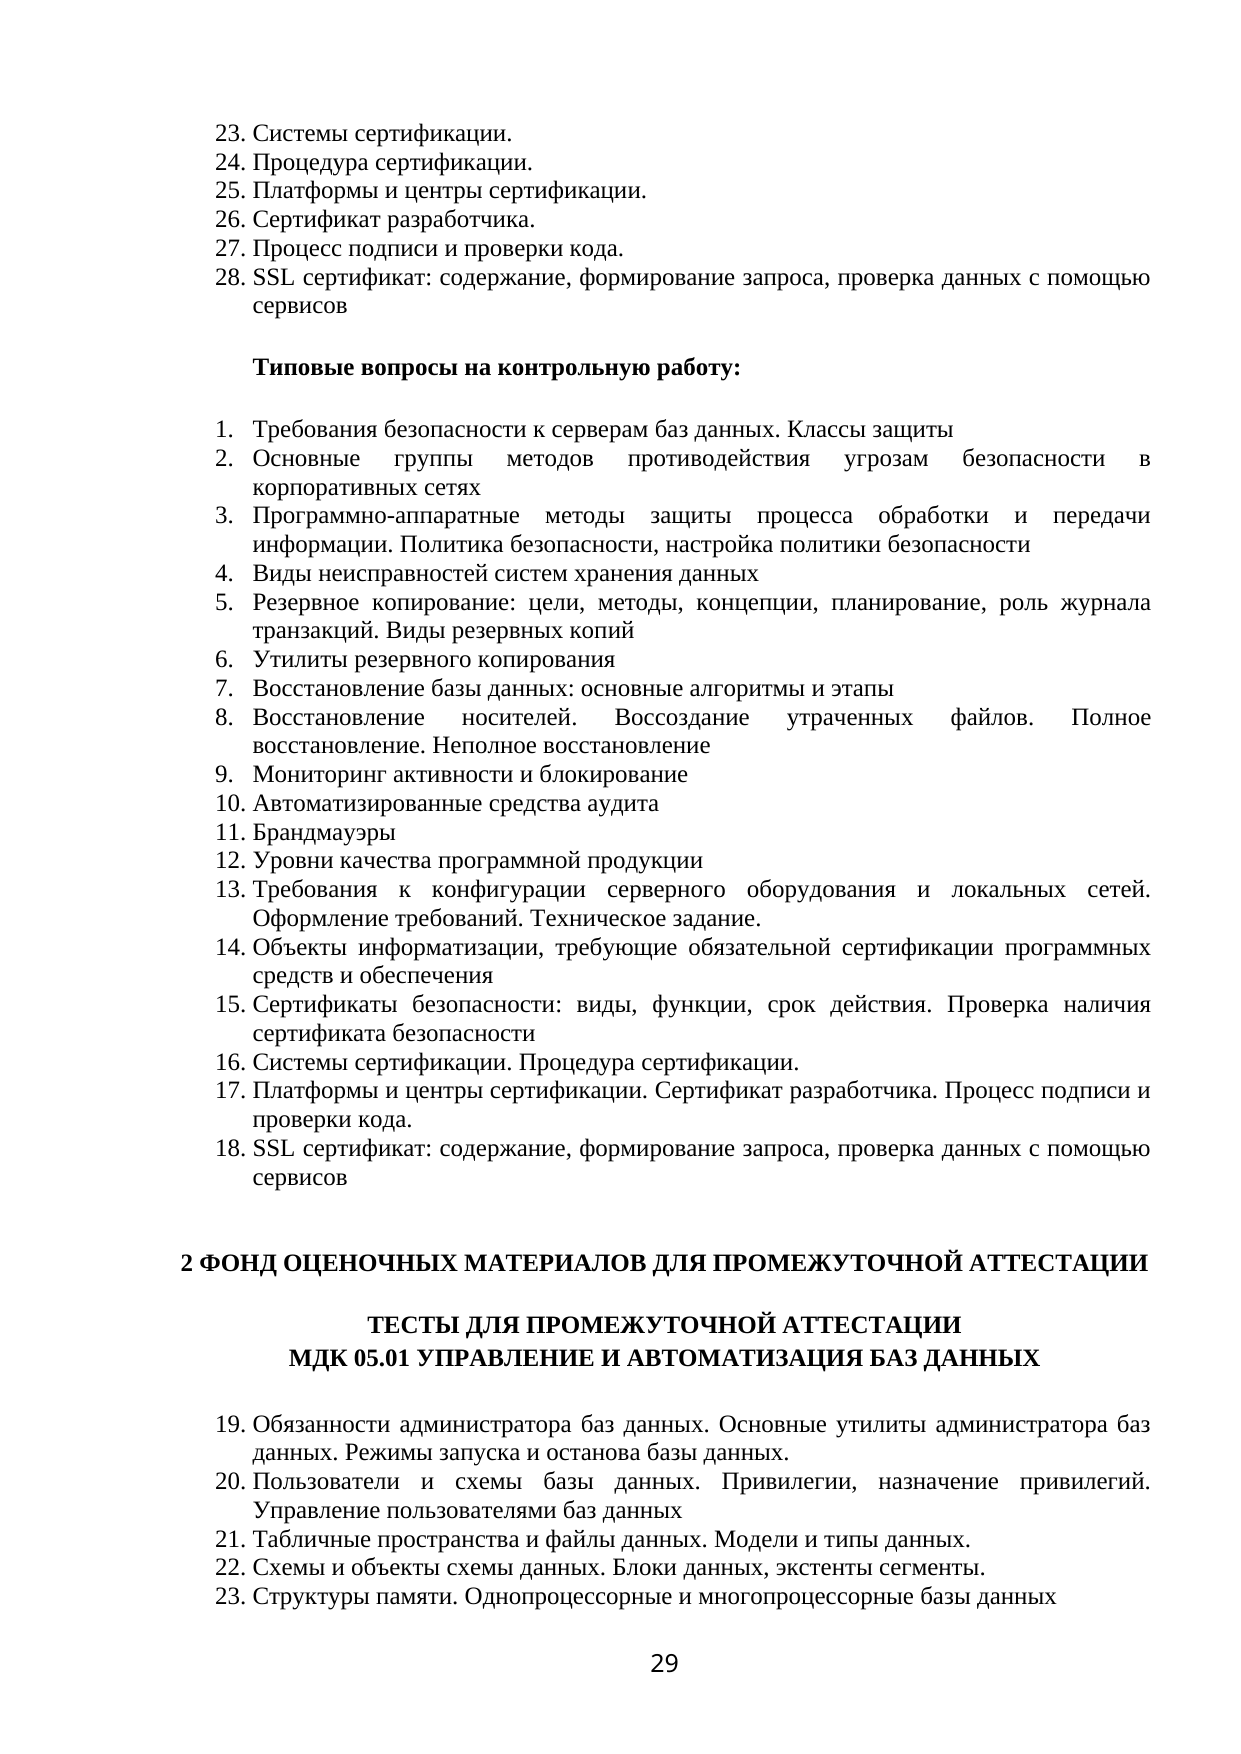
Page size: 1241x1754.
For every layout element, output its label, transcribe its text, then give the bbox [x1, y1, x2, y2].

list SSL сертификат: содержание, формирование запроса, проверка данных с помощью сервисов [215, 262, 1152, 319]
list Процедура сертификации. [215, 147, 1152, 176]
list Автоматизированные средства аудита [215, 788, 1152, 817]
list Схемы и объекты схемы данных. Блоки данных, экстенты сегменты. [215, 1552, 1152, 1581]
list Резервное копирование: цели, методы, концепции, планирование, роль журнала транзакций. Виды резервных копий [215, 587, 1152, 644]
text МДК 05.01 УПРАВЛЕНИЕ И АВТОМАТИЗАЦИЯ БАЗ ДАННЫХ [177, 1343, 1152, 1371]
list Платформы и центры сертификации. [215, 176, 1152, 204]
list Требования к конфигурации серверного оборудования и локальных сетей. Оформление требований. Техническое задание. [215, 874, 1152, 932]
list Системы сертификации. Процедура сертификации. [215, 1047, 1152, 1075]
list SSL сертификат: содержание, формирование запроса, проверка данных с помощью сервисов [215, 1133, 1152, 1190]
list Брандмауэры [215, 817, 1152, 845]
list Восстановление базы данных: основные алгоритмы и этапы [215, 673, 1152, 702]
list Уровни качества программной продукции [215, 845, 1152, 874]
list Сертификат разработчика. [215, 204, 1152, 233]
list Основные группы методов противодействия угрозам безопасности в корпоративных сетях [215, 443, 1152, 500]
list Пользователи и схемы базы данных. Привилегии, назначение привилегий. Управление пользователями баз данных [215, 1466, 1152, 1524]
list Сертификаты безопасности: виды, функции, срок действия. Проверка наличия сертификата безопасности [215, 989, 1152, 1047]
list Виды неисправностей систем хранения данных [215, 558, 1152, 587]
list Процесс подписи и проверки кода. [215, 233, 1152, 262]
list Платформы и центры сертификации. Сертификат разработчика. Процесс подписи и проверки кода. [215, 1075, 1152, 1133]
list Утилиты резервного копирования [215, 644, 1152, 673]
list Структуры памяти. Однопроцессорные и многопроцессорные базы данных [215, 1581, 1152, 1610]
list Мониторинг активности и блокирование [215, 759, 1152, 788]
list Системы сертификации. [215, 118, 1152, 147]
list Программно-аппаратные методы защиты процесса обработки и передачи информации. Политика безопасности, настройка политики безопасности [215, 500, 1152, 558]
list Восстановление носителей. Воссоздание утраченных файлов. Полное восстановление. Неполное восстановление [215, 702, 1152, 759]
list Объекты информатизации, требующие обязательной сертификации программных средств и обеспечения [215, 932, 1152, 989]
text Типовые вопросы на контрольную работу: [252, 352, 1146, 381]
list Табличные пространства и файлы данных. Модели и типы данных. [215, 1524, 1152, 1552]
text 2 ФОНД ОЦЕНОЧНЫХ МАТЕРИАЛОВ ДЛЯ ПРОМЕЖУТОЧНОЙ АТТЕСТАЦИИ [177, 1248, 1152, 1277]
text ТЕСТЫ ДЛЯ ПРОМЕЖУТОЧНОЙ АТТЕСТАЦИИ [177, 1310, 1152, 1338]
list Обязанности администратора баз данных. Основные утилиты администратора баз данных. Режимы запуска и останова базы данных. [215, 1409, 1152, 1466]
list Требования безопасности к серверам баз данных. Классы защиты [215, 414, 1152, 443]
